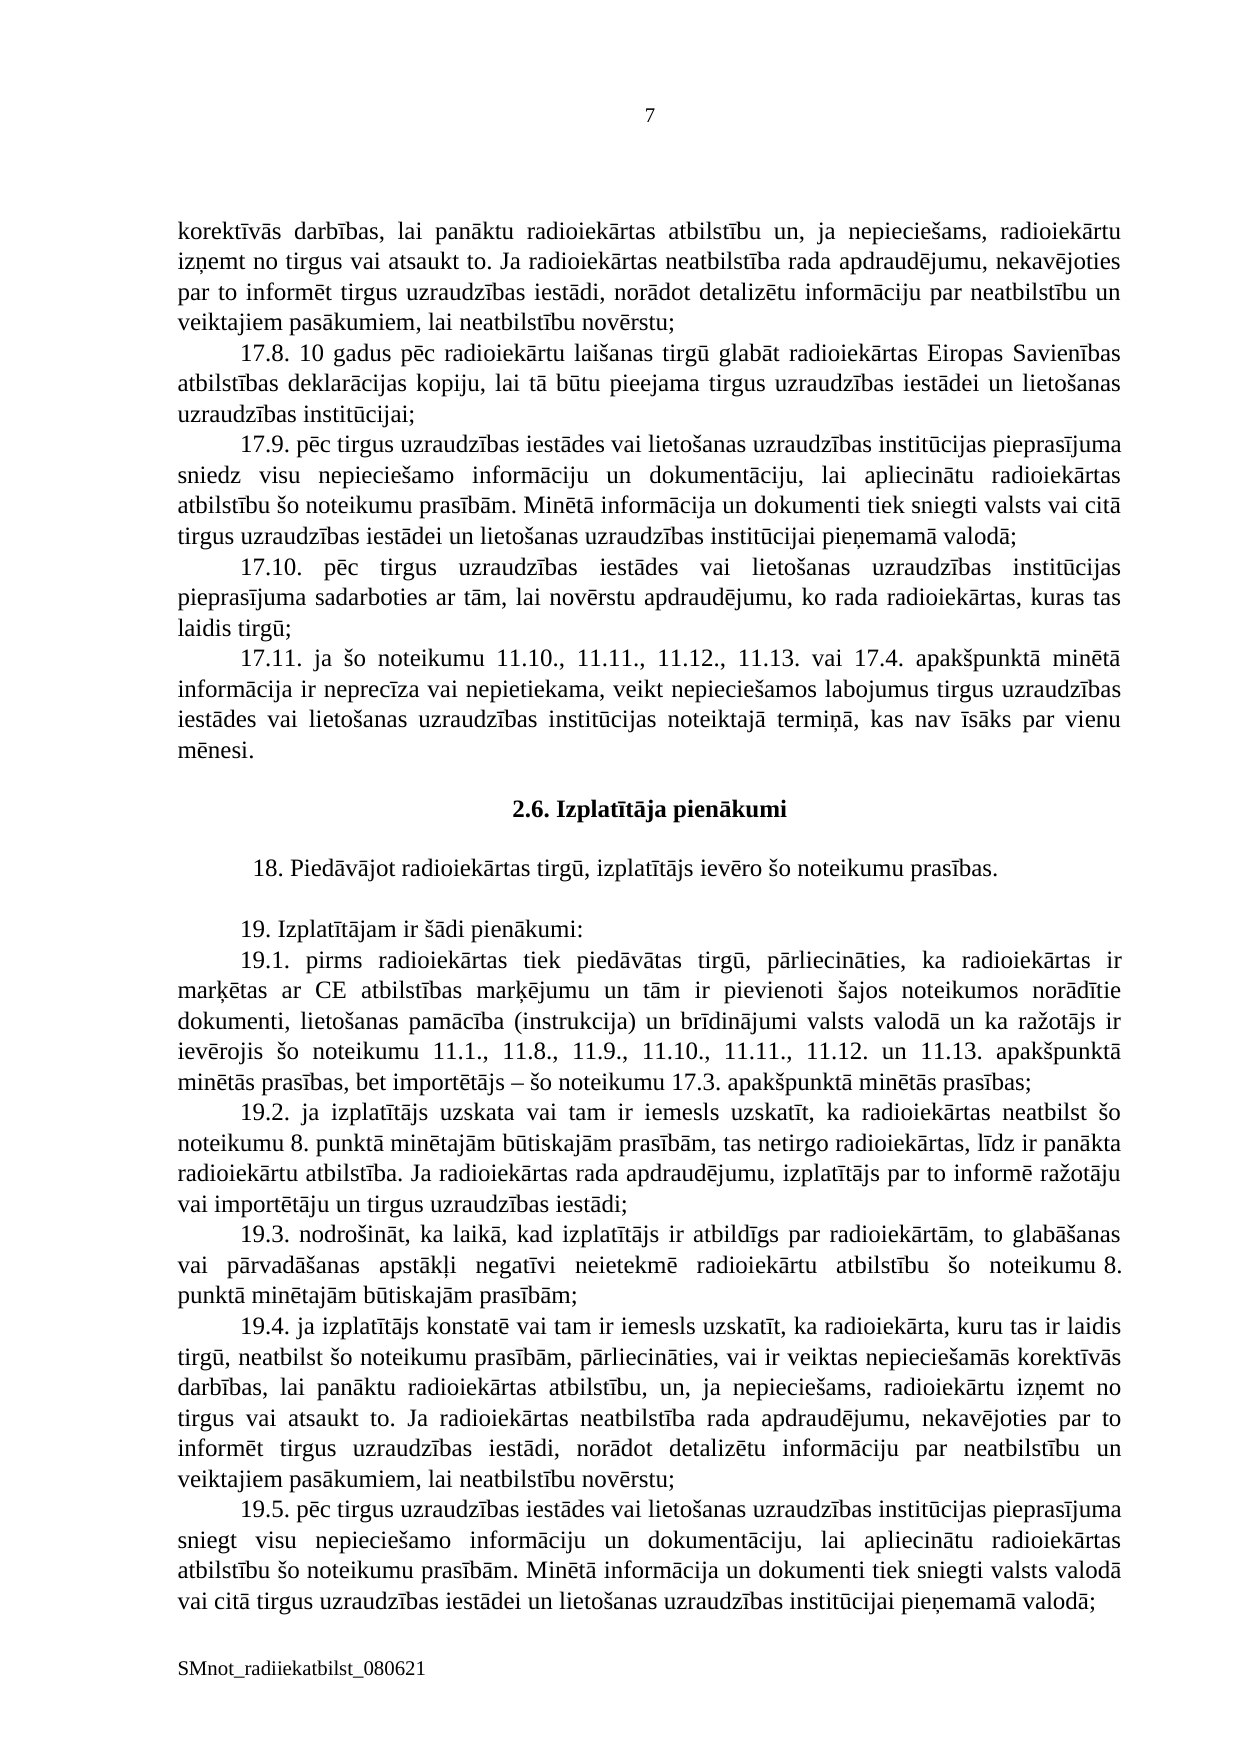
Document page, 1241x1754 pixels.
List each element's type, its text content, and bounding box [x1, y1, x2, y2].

text 19.4. ja izplatītājs konstatē vai tam ir iemesls uzskatīt, ka radioiekārta, kuru tas ir laidis tirgū, neatbilst šo noteikumu prasībām, pārliecināties, vai ir veiktas nepieciešamās korektīvās darbības, lai panāktu radioiekārtas atbilstību, un, ja nepieciešams, radioiekārtu izņemt no tirgus vai atsaukt to. Ja radioiekārtas neatbilstība rada apdraudējumu, nekavējoties par to informēt tirgus uzraudzības iestādi, norādot detalizētu informāciju par neatbilstību un veiktajiem pasākumiem, lai neatbilstību novērstu; [177, 1309, 1122, 1492]
text 17.8. 10 gadus pēc radioiekārtu laišanas tirgū glabāt radioiekārtas Eiropas Savienības atbilstības deklarācijas kopiju, lai tā būtu pieejama tirgus uzraudzības iestādei un lietošanas uzraudzības institūcijai; [177, 336, 1122, 428]
text 17.11. ja šo noteikumu 11.10., 11.11., 11.12., 11.13. vai 17.4. apakšpunktā minētā informācija ir neprecīza vai nepietiekama, veikt nepieciešamos labojumus tirgus uzraudzības iestādes vai lietošanas uzraudzības institūcijas noteiktajā termiņā, kas nav īsāks par vienu mēnesi. [177, 641, 1122, 763]
text 2.6. Izplatītāja pienākumi [177, 794, 1122, 823]
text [177, 214, 1122, 336]
text 17.10. pēc tirgus uzraudzības iestādes vai lietošanas uzraudzības institūcijas pieprasījuma sadarboties ar tām, lai novērstu apdraudējumu, ko rada radioiekārtas, kuras tas laidis tirgū; [177, 550, 1122, 641]
text 19.2. ja izplatītājs uzskata vai tam ir iemesls uzskatīt, ka radioiekārtas neatbilst šo noteikumu 8. punktā minētajām būtiskajām prasībām, tas netirgo radioiekārtas, līdz ir panākta radioiekārtu atbilstība. Ja radioiekārtas rada apdraudējumu, izplatītājs par to informē ražotāju vai importētāju un tirgus uzraudzības iestādi; [177, 1096, 1122, 1218]
text 19.5. pēc tirgus uzraudzības iestādes vai lietošanas uzraudzības institūcijas pieprasījuma sniegt visu nepieciešamo informāciju un dokumentāciju, lai apliecinātu radioiekārtas atbilstību šo noteikumu prasībām. Minētā informācija un dokumenti tiek sniegti valsts valodā vai citā tirgus uzraudzības iestādei un lietošanas uzraudzības institūcijai pieņemamā valodā; [177, 1492, 1122, 1614]
text 19.3. nodrošināt, ka laikā, kad izplatītājs ir atbildīgs par radioiekārtām, to glabāšanas vai pārvadāšanas apstākļi negatīvi neietekmē radioiekārtu atbilstību šo noteikumu 8. punktā minētajām būtiskajām prasībām; [177, 1218, 1122, 1309]
text 19. Izplatītājam ir šādi pienākumi: [177, 913, 1122, 943]
text 17.9. pēc tirgus uzraudzības iestādes vai lietošanas uzraudzības institūcijas pieprasījuma sniedz visu nepieciešamo informāciju un dokumentāciju, lai apliecinātu radioiekārtas atbilstību šo noteikumu prasībām. Minētā informācija un dokumenti tiek sniegti valsts vai citā tirgus uzraudzības iestādei un lietošanas uzraudzības institūcijai pieņemamā valodā; [177, 428, 1122, 550]
text 18. Piedāvājot radioiekārtas tirgū, izplatītājs ievēro šo noteikumu prasības. [177, 852, 1122, 882]
text 19.1. pirms radioiekārtas tiek piedāvātas tirgū, pārliecināties, ka radioiekārtas ir marķētas ar CE atbilstības marķējumu un tām ir pievienoti šajos noteikumos norādītie dokumenti, lietošanas pamācība (instrukcija) un brīdinājumi valsts valodā un ka ražotājs ir ievērojis šo noteikumu 11.1., 11.8., 11.9., 11.10., 11.11., 11.12. un 11.13. apakšpunktā minētās prasības, bet importētājs – šo noteikumu 17.3. apakšpunktā minētās prasības; [177, 943, 1122, 1096]
